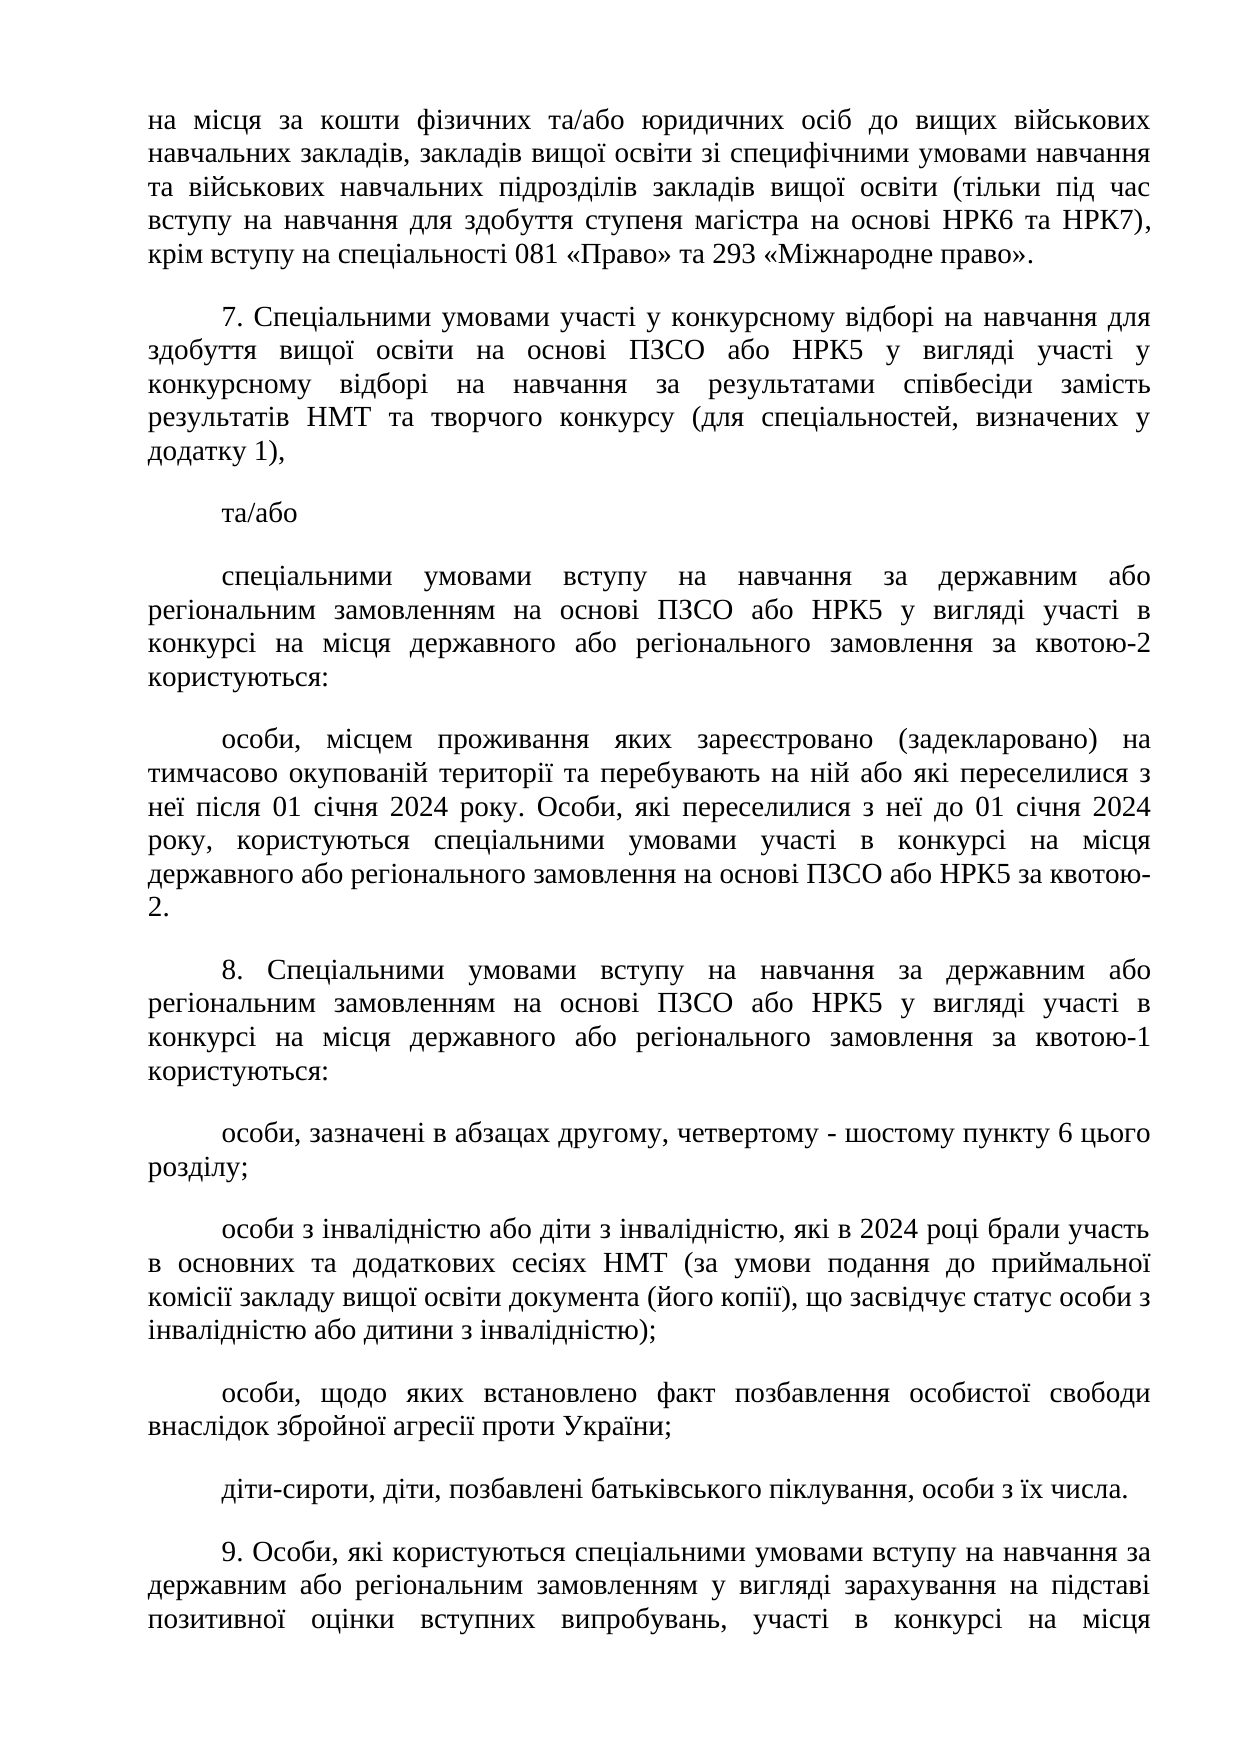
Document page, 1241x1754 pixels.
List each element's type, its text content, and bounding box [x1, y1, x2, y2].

text спеціальними умовами вступу на навчання за державним або регіональним замовленням на основі ПЗСО або НРК5 у вигляді участі в конкурсі на місця державного або регіонального замовлення за квотою-2 користуються: [148, 558, 1152, 692]
text особи з інвалідністю або діти з інвалідністю, які в 2024 році брали участь в основних та додаткових сесіях НМТ (за умови подання до приймальної комісії закладу вищої освіти документа (його копії), що засвідчує статус особи з інвалідністю або дитини з інвалідністю); [148, 1212, 1152, 1346]
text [148, 102, 1152, 269]
text діти-сироти, діти, позбавлені батьківського піклування, особи з їх числа. [148, 1471, 1152, 1505]
text особи, щодо яких встановлено факт позбавлення особистої свободи внаслідок збройної агресії проти України; [148, 1375, 1152, 1442]
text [148, 1534, 1152, 1634]
text 8. Спеціальними умовами вступу на навчання за державним або регіональним замовленням на основі ПЗСО або НРК5 у вигляді участі в конкурсі на місця державного або регіонального замовлення за квотою-1 користуються: [148, 952, 1152, 1086]
text 7. Спеціальними умовами участі у конкурсному відборі на навчання для здобуття вищої освіти на основі ПЗСО або НРК5 у вигляді участі у конкурсному відборі на навчання за результатами співбесіди замість результатів НМТ та творчого конкурсу (для спеціальностей, визначених у додатку 1), [148, 299, 1152, 466]
text особи, місцем проживання яких зареєстровано (задекларовано) на тимчасово окупованій території та перебувають на ній або які переселилися з неї після 01 січня 2024 року. Особи, які переселилися з неї до 01 січня 2024 року, користуються спеціальними умовами участі в конкурсі на місця державного або регіонального замовлення на основі ПЗСО або НРК5 за квотою-2. [148, 722, 1152, 923]
text особи, зазначені в абзацах другому, четвертому - шостому пункту 6 цього розділу; [148, 1115, 1152, 1182]
text та/або [148, 496, 1152, 529]
